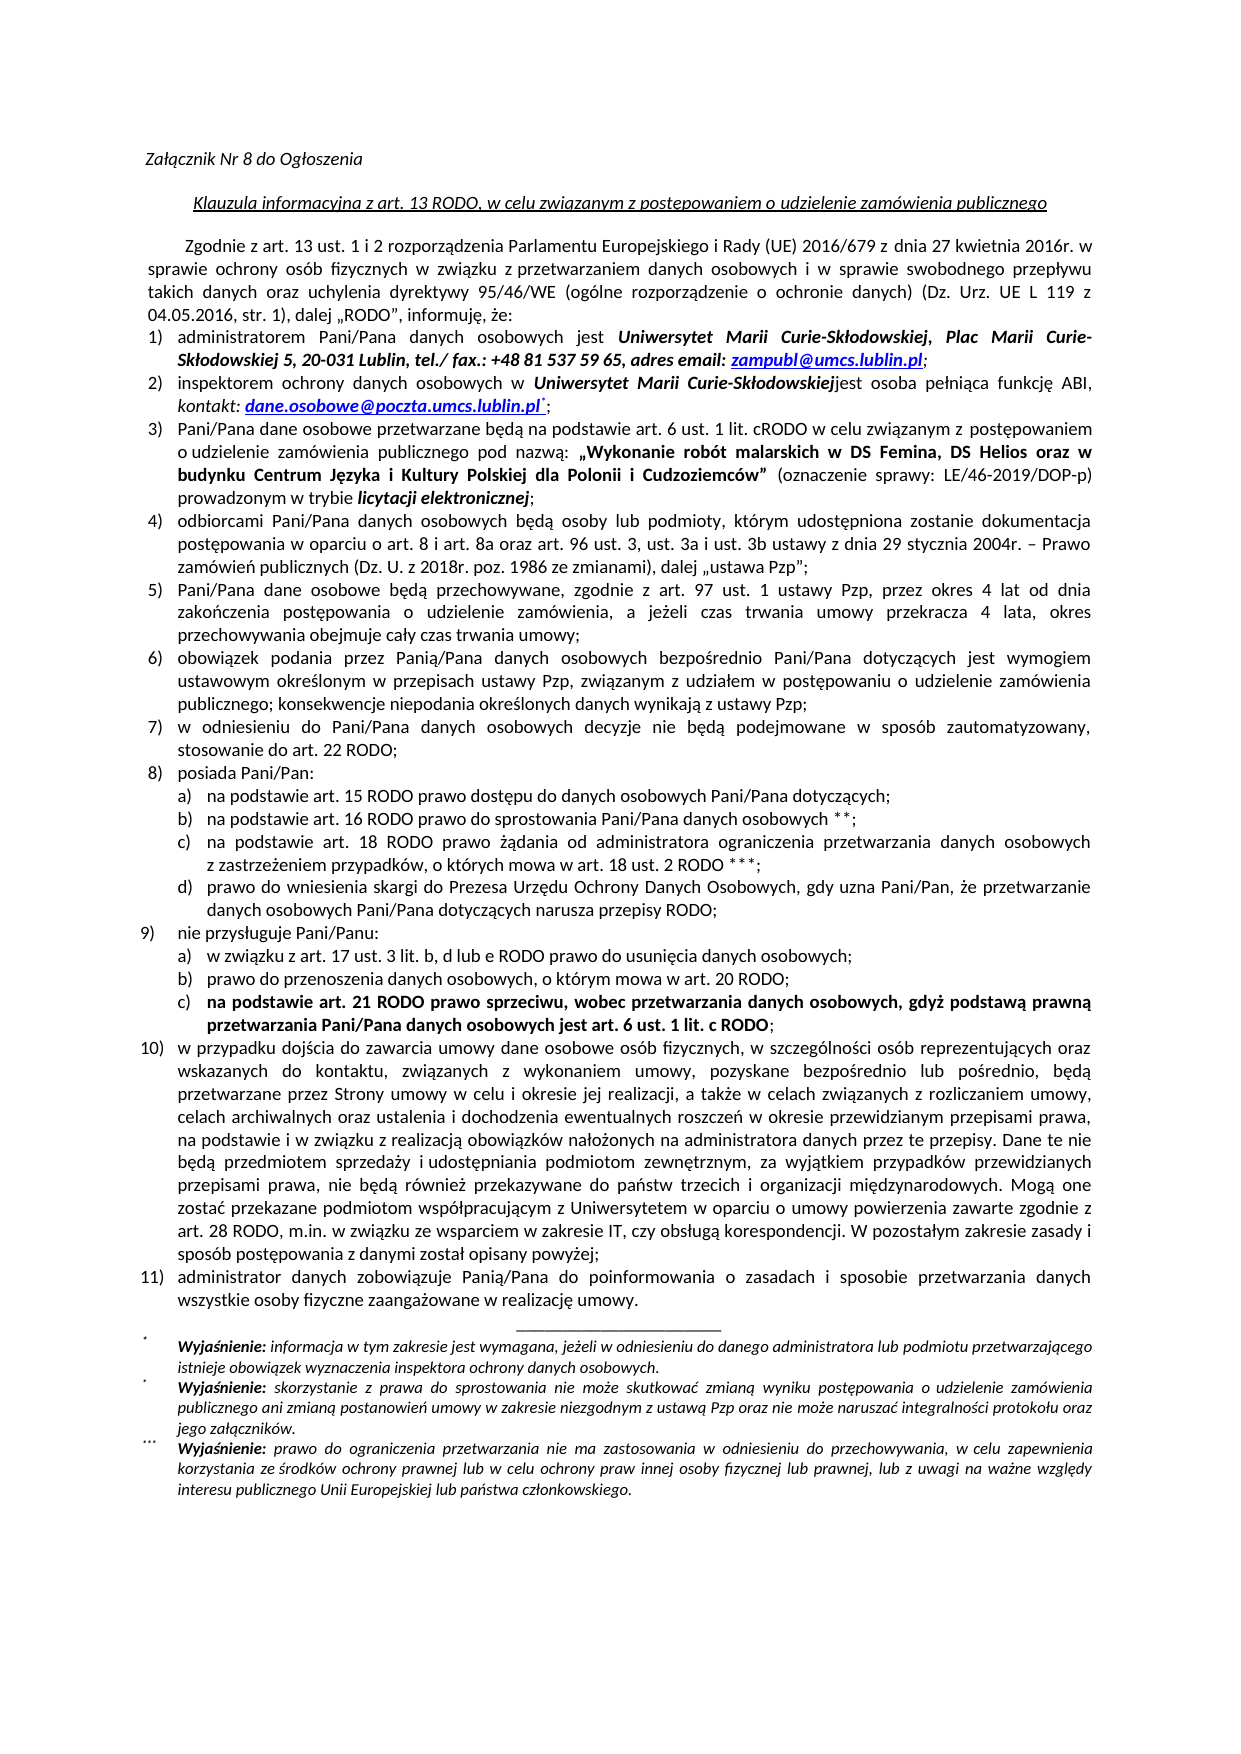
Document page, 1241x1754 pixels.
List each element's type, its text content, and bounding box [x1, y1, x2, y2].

text Klauzula informacyjna z art. 13 RODO, w celu związanym z postępowaniem o udzielenie zamówienia publicznego [148, 191, 1093, 214]
list Pani/Pana dane osobowe będą przechowywane, zgodnie z art. 97 ust. 1 ustawy Pzp, przez okres 4 lat od dnia zakończenia postępowania o udzielenie zamówienia, a jeżeli czas trwania umowy przekracza 4 lata, okres przechowywania obejmuje cały czas trwania umowy; [148, 578, 1093, 647]
text Załącznik Nr 8 do Ogłoszenia [145, 148, 1093, 171]
list w związku z art. 17 ust. 3 lit. b, d lub e RODO prawo do usunięcia danych osobowych; [177, 944, 1093, 967]
list inspektorem ochrony danych osobowych w Uniwersytet Marii Curie-Skłodowskiejjest osoba pełniąca funkcję ABI, kontakt: dane.osobowe@poczta.umcs.lublin.pl*; [148, 372, 1093, 417]
list w odniesieniu do Pani/Pana danych osobowych decyzje nie będą podejmowane w sposób zautomatyzowany, stosowanie do art. 22 RODO; [148, 715, 1093, 761]
list administratorem Pani/Pana danych osobowych jest Uniwersytet Marii Curie-Skłodowskiej, Plac Marii Curie-Skłodowskiej 5, 20-031 Lublin, tel./ fax.: +48 81 537 59 65, adres email: zampubl@umcs.lublin.pl; [148, 326, 1093, 372]
list w przypadku dojścia do zawarcia umowy dane osobowe osób fizycznych, w szczególności osób reprezentujących oraz wskazanych do kontaktu, związanych z wykonaniem umowy, pozyskane bezpośrednio lub pośrednio, będą przetwarzane przez Strony umowy w celu i okresie jej realizacji, a także w celach związanych z rozliczaniem umowy, celach archiwalnych oraz ustalenia i dochodzenia ewentualnych roszczeń w okresie przewidzianym przepisami prawa, na podstawie i w związku z realizacją obowiązków nałożonych na administratora danych przez te przepisy. Dane te nie będą przedmiotem sprzedaży i udostępniania podmiotom zewnętrznym, za wyjątkiem przypadków przewidzianych przepisami prawa, nie będą również przekazywane do państw trzecich i organizacji międzynarodowych. Mogą one zostać przekazane podmiotom współpracującym z Uniwersytetem w oparciu o umowy powierzenia zawarte zgodnie z art. 28 RODO, m.in. w związku ze wsparciem w zakresie IT, czy obsługą korespondencji. W pozostałym zakresie zasady i sposób postępowania z danymi został opisany powyżej; [140, 1036, 1093, 1265]
list Pani/Pana dane osobowe przetwarzane będą na podstawie art. 6 ust. 1 lit. cRODO w celu związanym z postępowaniem o udzielenie zamówienia publicznego pod nazwą: „Wykonanie robót malarskich w DS Femina, DS Helios oraz w budynku Centrum Języka i Kultury Polskiej dla Polonii i Cudzoziemców” (oznaczenie sprawy: LE/46-2019/DOP-p) prowadzonym w trybie licytacji elektronicznej; [148, 417, 1093, 509]
list na podstawie art. 18 RODO prawo żądania od administratora ograniczenia przetwarzania danych osobowych z zastrzeżeniem przypadków, o których mowa w art. 18 ust. 2 RODO ***; [177, 830, 1093, 876]
list na podstawie art. 15 RODO prawo dostępu do danych osobowych Pani/Pana dotyczących; [177, 784, 1093, 807]
list prawo do przenoszenia danych osobowych, o którym mowa w art. 20 RODO; [177, 967, 1093, 990]
list posiada Pani/Pan: [148, 761, 1093, 784]
list nie przysługuje Pani/Panu: [140, 922, 1093, 944]
list administrator danych zobowiązuje Panią/Pana do poinformowania o zasadach i sposobie przetwarzania danych wszystkie osoby fizyczne zaangażowane w realizację umowy. [140, 1265, 1093, 1311]
list odbiorcami Pani/Pana danych osobowych będą osoby lub podmioty, którym udostępniona zostanie dokumentacja postępowania w oparciu o art. 8 i art. 8a oraz art. 96 ust. 3, ust. 3a i ust. 3b ustawy z dnia 29 stycznia 2004r. – Prawo zamówień publicznych (Dz. U. z 2018r. poz. 1986 ze zmianami), dalej „ustawa Pzp”; [148, 509, 1093, 578]
list prawo do wniesienia skargi do Prezesa Urzędu Ochrony Danych Osobowych, gdy uzna Pani/Pan, że przetwarzanie danych osobowych Pani/Pana dotyczących narusza przepisy RODO; [177, 876, 1093, 922]
text ______________________ [145, 1311, 1093, 1334]
text * Wyjaśnienie: informacja w tym zakresie jest wymagana, jeżeli w odniesieniu do danego administratora lub podmiotu przetwarzającego istnieje obowiązek wyznaczenia inspektora ochrony danych osobowych. [142, 1334, 1093, 1377]
list na podstawie art. 16 RODO prawo do sprostowania Pani/Pana danych osobowych **; [177, 807, 1093, 830]
list obowiązek podania przez Panią/Pana danych osobowych bezpośrednio Pani/Pana dotyczących jest wymogiem ustawowym określonym w przepisach ustawy Pzp, związanym z udziałem w postępowaniu o udzielenie zamówienia publicznego; konsekwencje niepodania określonych danych wynikają z ustawy Pzp; [148, 647, 1093, 715]
text Zgodnie z art. 13 ust. 1 i 2 rozporządzenia Parlamentu Europejskiego i Rady (UE) 2016/679 z dnia 27 kwietnia 2016r. w sprawie ochrony osób fizycznych w związku z przetwarzaniem danych osobowych i w sprawie swobodnego przepływu takich danych oraz uchylenia dyrektywy 95/46/WE (ogólne rozporządzenie o ochronie danych) (Dz. Urz. UE L 119 z 04.05.2016, str. 1), dalej „RODO”, informuję, że: [148, 234, 1093, 326]
list na podstawie art. 21 RODO prawo sprzeciwu, wobec przetwarzania danych osobowych, gdyż podstawą prawną przetwarzania Pani/Pana danych osobowych jest art. 6 ust. 1 lit. c RODO; [177, 990, 1093, 1036]
text * Wyjaśnienie: skorzystanie z prawa do sprostowania nie może skutkować zmianą wyniku postępowania o udzielenie zamówienia publicznego ani zmianą postanowień umowy w zakresie niezgodnym z ustawą Pzp oraz nie może naruszać integralności protokołu oraz jego załączników. [142, 1377, 1093, 1438]
text *** Wyjaśnienie: prawo do ograniczenia przetwarzania nie ma zastosowania w odniesieniu do przechowywania, w celu zapewnienia korzystania ze środków ochrony prawnej lub w celu ochrony praw innej osoby fizycznej lub prawnej, lub z uwagi na ważne względy interesu publicznego Unii Europejskiej lub państwa członkowskiego. [142, 1438, 1093, 1499]
